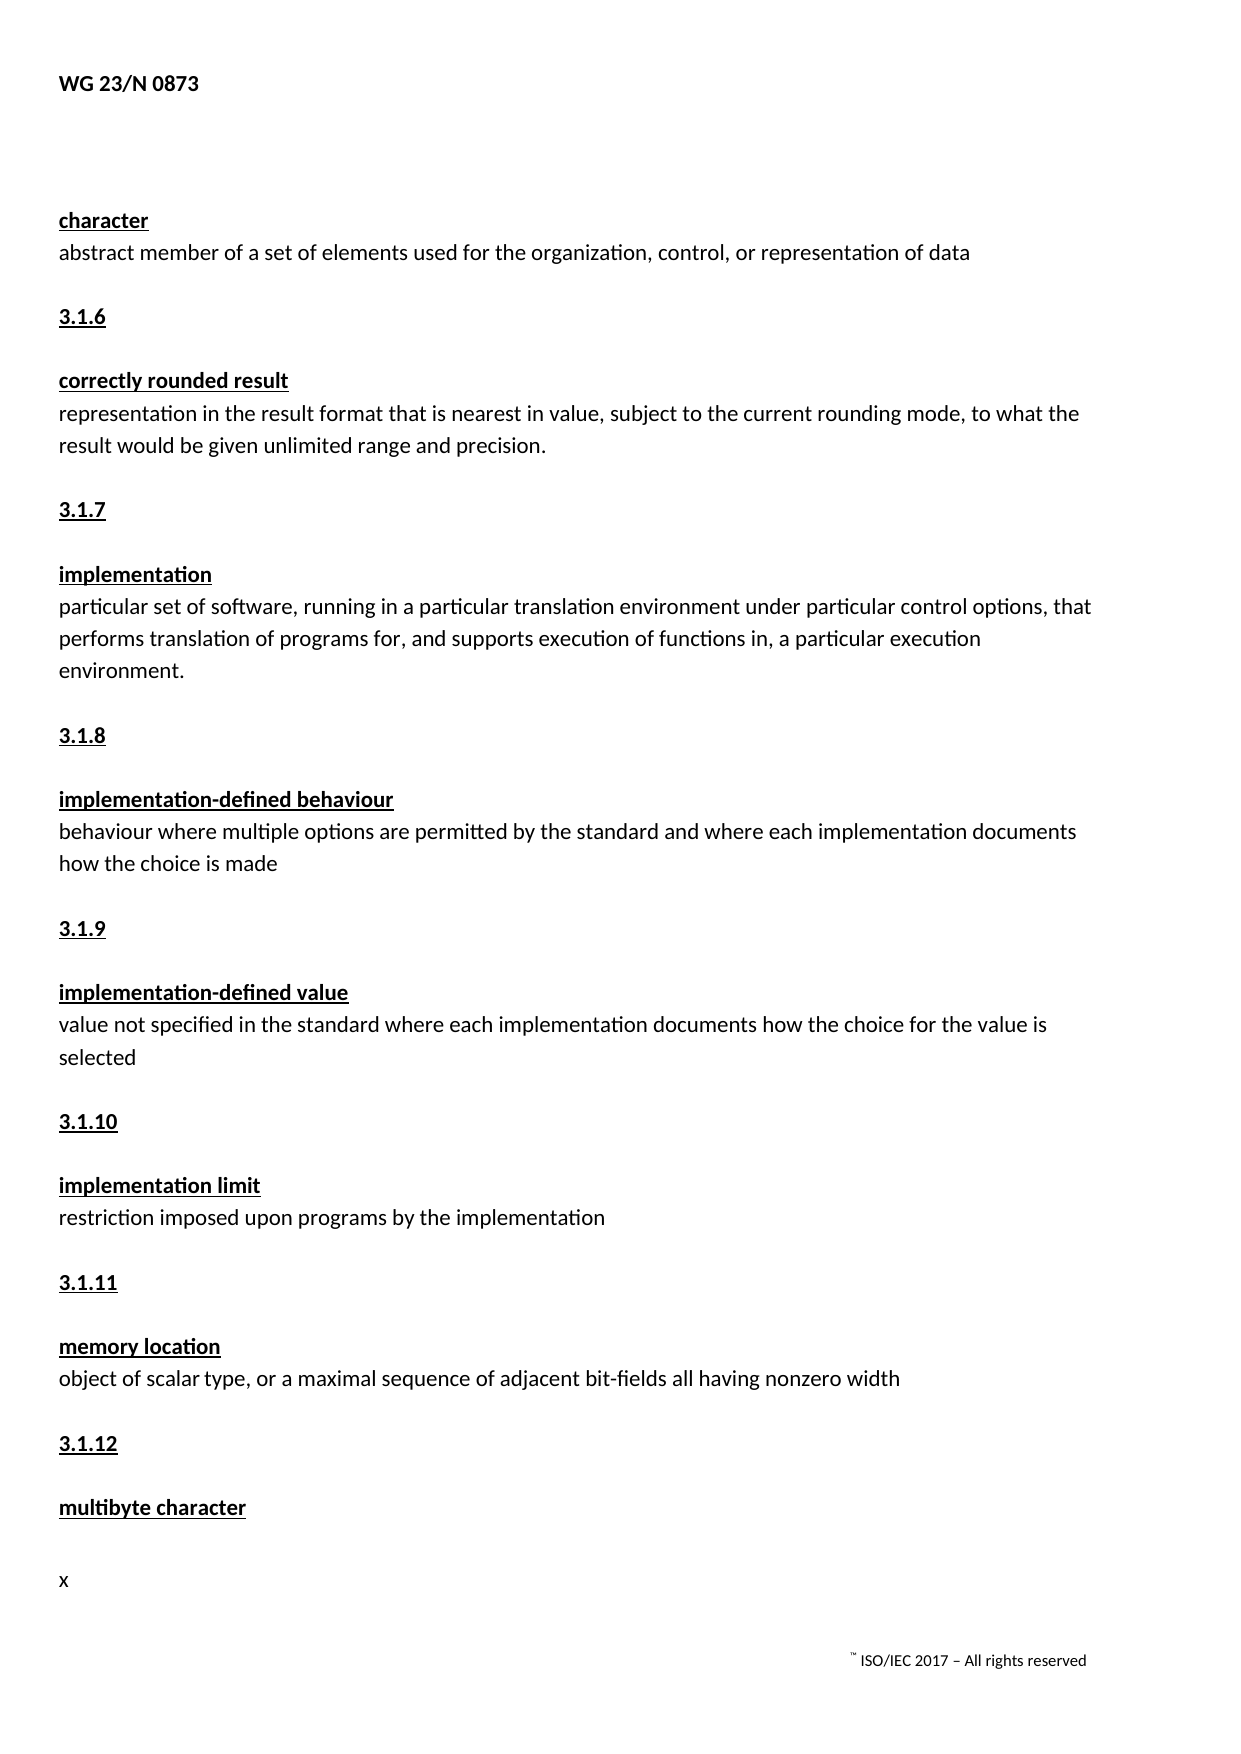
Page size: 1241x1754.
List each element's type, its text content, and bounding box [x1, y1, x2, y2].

text 3.1.11 [58, 1268, 1099, 1296]
text multibyte character [58, 1493, 1099, 1521]
text implementation [58, 560, 1099, 588]
text representation in the result format that is nearest in value, subject to the current rounding mode, to what the result would be given unlimited range and precision. [58, 399, 1099, 459]
text correctly rounded result [58, 367, 1099, 395]
text restriction imposed upon programs by the implementation [58, 1203, 1099, 1232]
text 3.1.8 [58, 721, 1099, 749]
text 3.1.9 [58, 914, 1099, 942]
text particular set of software, running in a particular translation environment under particular control options, that performs translation of programs for, and supports execution of functions in, a particular execution environment. [58, 592, 1099, 684]
text 3.1.7 [58, 495, 1099, 523]
text implementation limit [58, 1171, 1099, 1199]
text value not specified in the standard where each implementation documents how the choice for the value is selected [58, 1010, 1099, 1071]
text object of scalar type, or a maximal sequence of adjacent bit-fields all having nonzero width [58, 1364, 1099, 1392]
text 3.1.6 [58, 302, 1099, 330]
text implementation-defined value [58, 978, 1099, 1006]
text behaviour where multiple options are permitted by the standard and where each implementation documents how the choice is made [58, 817, 1099, 877]
text memory location [58, 1332, 1099, 1360]
text 3.1.10 [58, 1107, 1099, 1135]
text character abstract member of a set of elements used for the organization, control, or representation of data [58, 206, 1099, 266]
text 3.1.12 [58, 1429, 1099, 1457]
text implementation-defined behaviour [58, 785, 1099, 813]
